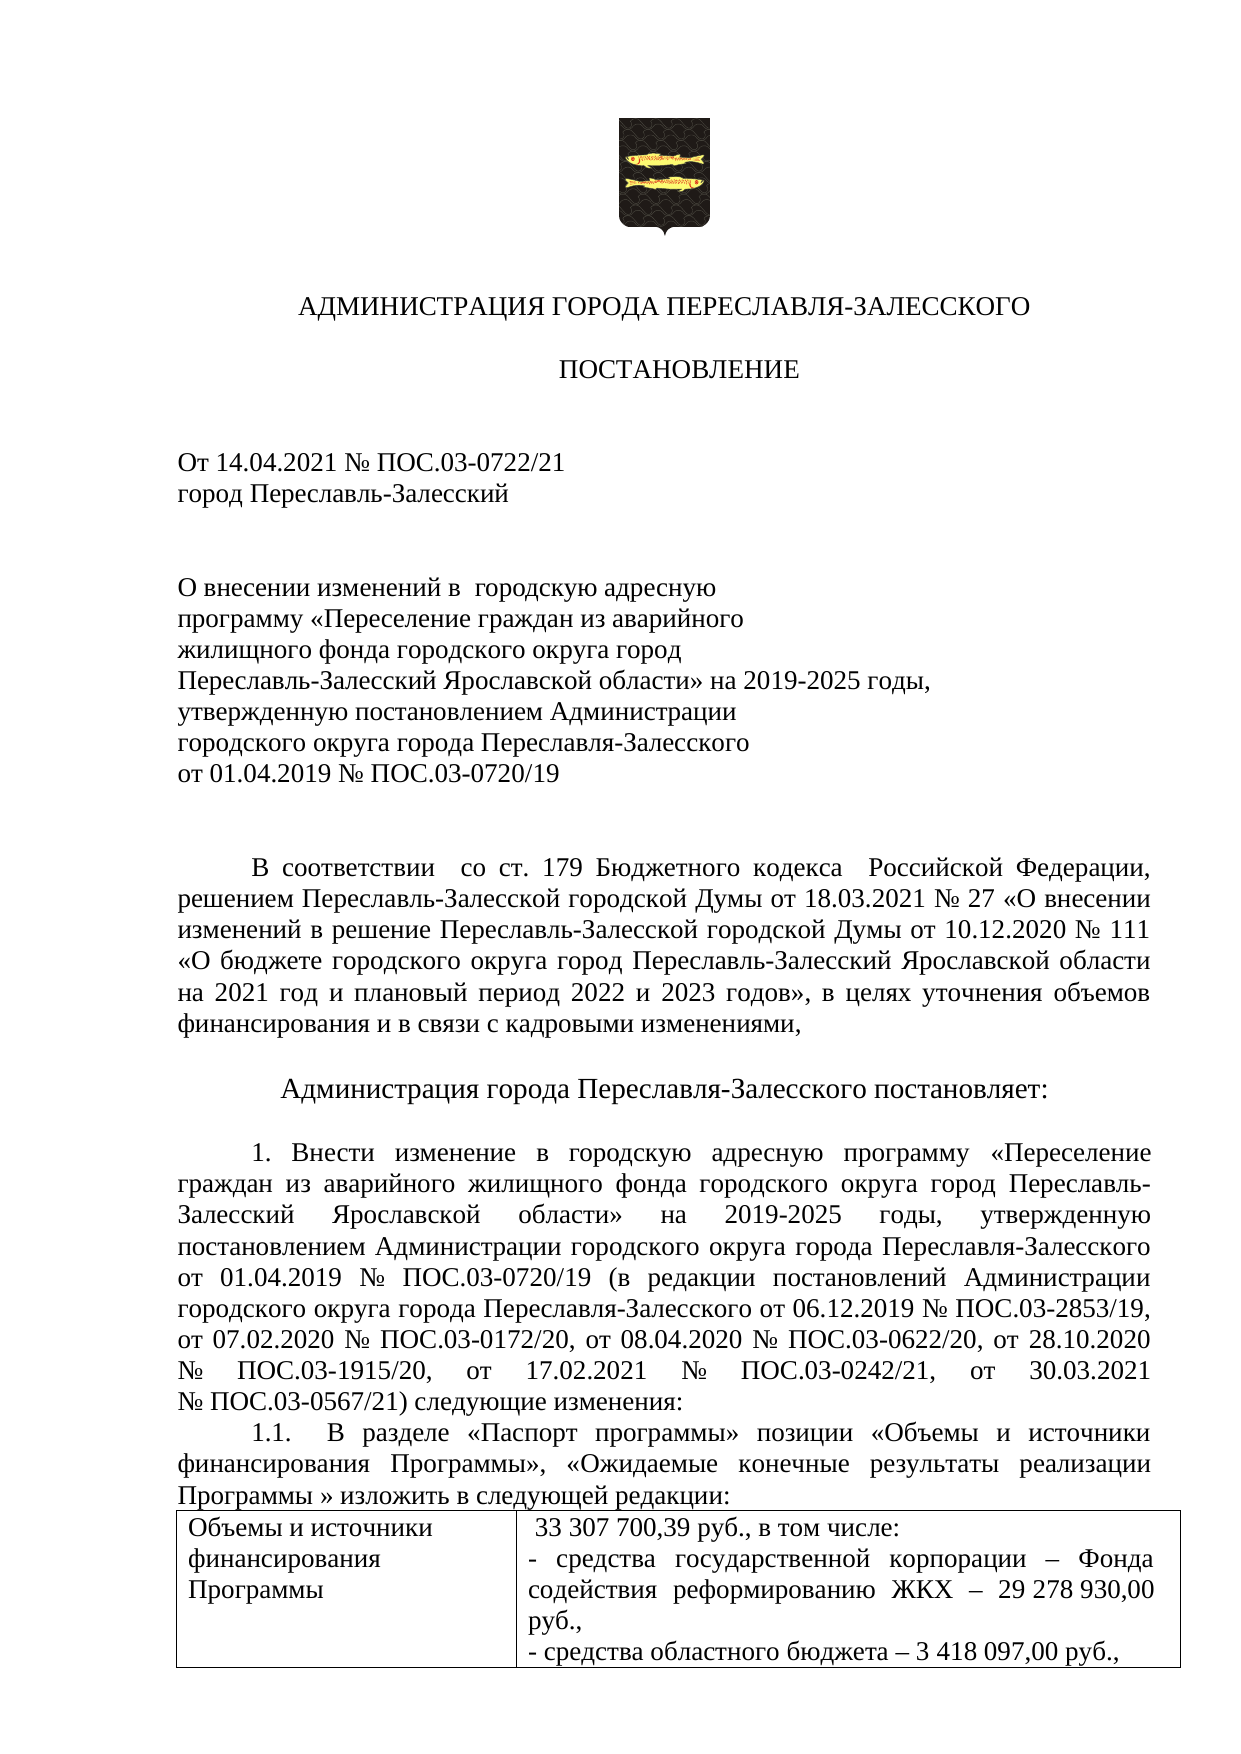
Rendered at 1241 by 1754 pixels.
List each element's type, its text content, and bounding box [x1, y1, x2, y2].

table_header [177, 1511, 516, 1667]
text В соответствии со ст. 179 Бюджетного кодекса Российской Федерации, решением Переславль-Залесской городской Думы от 18.03.2021 № 27 «О внесении изменений в решение Переславль-Залесской городской Думы от 10.12.2020 № 111 «О бюджете городского округа город Переславль-Залесский Ярославской области на 2021 год и плановый период 2022 и 2023 годов», в целях уточнения объемов финансирования и в связи с кадровыми изменениями, [177, 851, 1152, 1038]
text городского округа города Переславля-Залесского [177, 726, 1152, 758]
text 1. Внести изменение в городскую адресную программу «Переселение граждан из аварийного жилищного фонда городского округа город Переславль-Залесский Ярославской области» на 2019-2025 годы, утвержденную постановлением Администрации городского округа города Переславля-Залесского от 01.04.2019 № ПОС.03-0720/19 (в редакции постановлений Администрации городского округа города Переславля-Залесского от 06.12.2019 № ПОС.03-2853/19, от 07.02.2020 № ПОС.03-0172/20, от 08.04.2020 № ПОС.03-0622/20, от 28.10.2020 № ПОС.03-1915/20, от 17.02.2021 № ПОС.03-0242/21, от 30.03.2021 № ПОС.03-0567/21) следующие изменения: [177, 1136, 1152, 1416]
text утвержденную постановлением Администрации [177, 695, 1152, 726]
text АДМИНИСТРАЦИЯ ГОРОДА ПЕРЕСЛАВЛЯ-ЗАЛЕССКОГО [177, 290, 1152, 322]
text жилищного фонда городского округа город [177, 633, 1152, 664]
text программу «Переселение граждан из аварийного [177, 602, 1152, 633]
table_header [517, 1511, 1180, 1667]
text от 01.04.2019 № ПОС.03-0720/19 [177, 758, 1152, 789]
text От 14.04.2021 № ПОС.03-0722/21 [177, 446, 1152, 477]
text город Переславль-Залесский [177, 477, 1152, 508]
text ПОСТАНОВЛЕНИЕ [207, 353, 1152, 384]
text Администрация города Переславля-Залесского постановляет: [177, 1071, 1152, 1105]
text О внесении изменений в городскую адресную [177, 571, 1152, 602]
list 1.1. В разделе «Паспорт программы» позиции «Объемы и источники финансирования Программы», «Ожидаемые конечные результаты реализации Программы » изложить в следующей редакции: [177, 1416, 1152, 1510]
text Переславль-Залесский Ярославской области» на 2019-2025 годы, [177, 664, 1152, 695]
